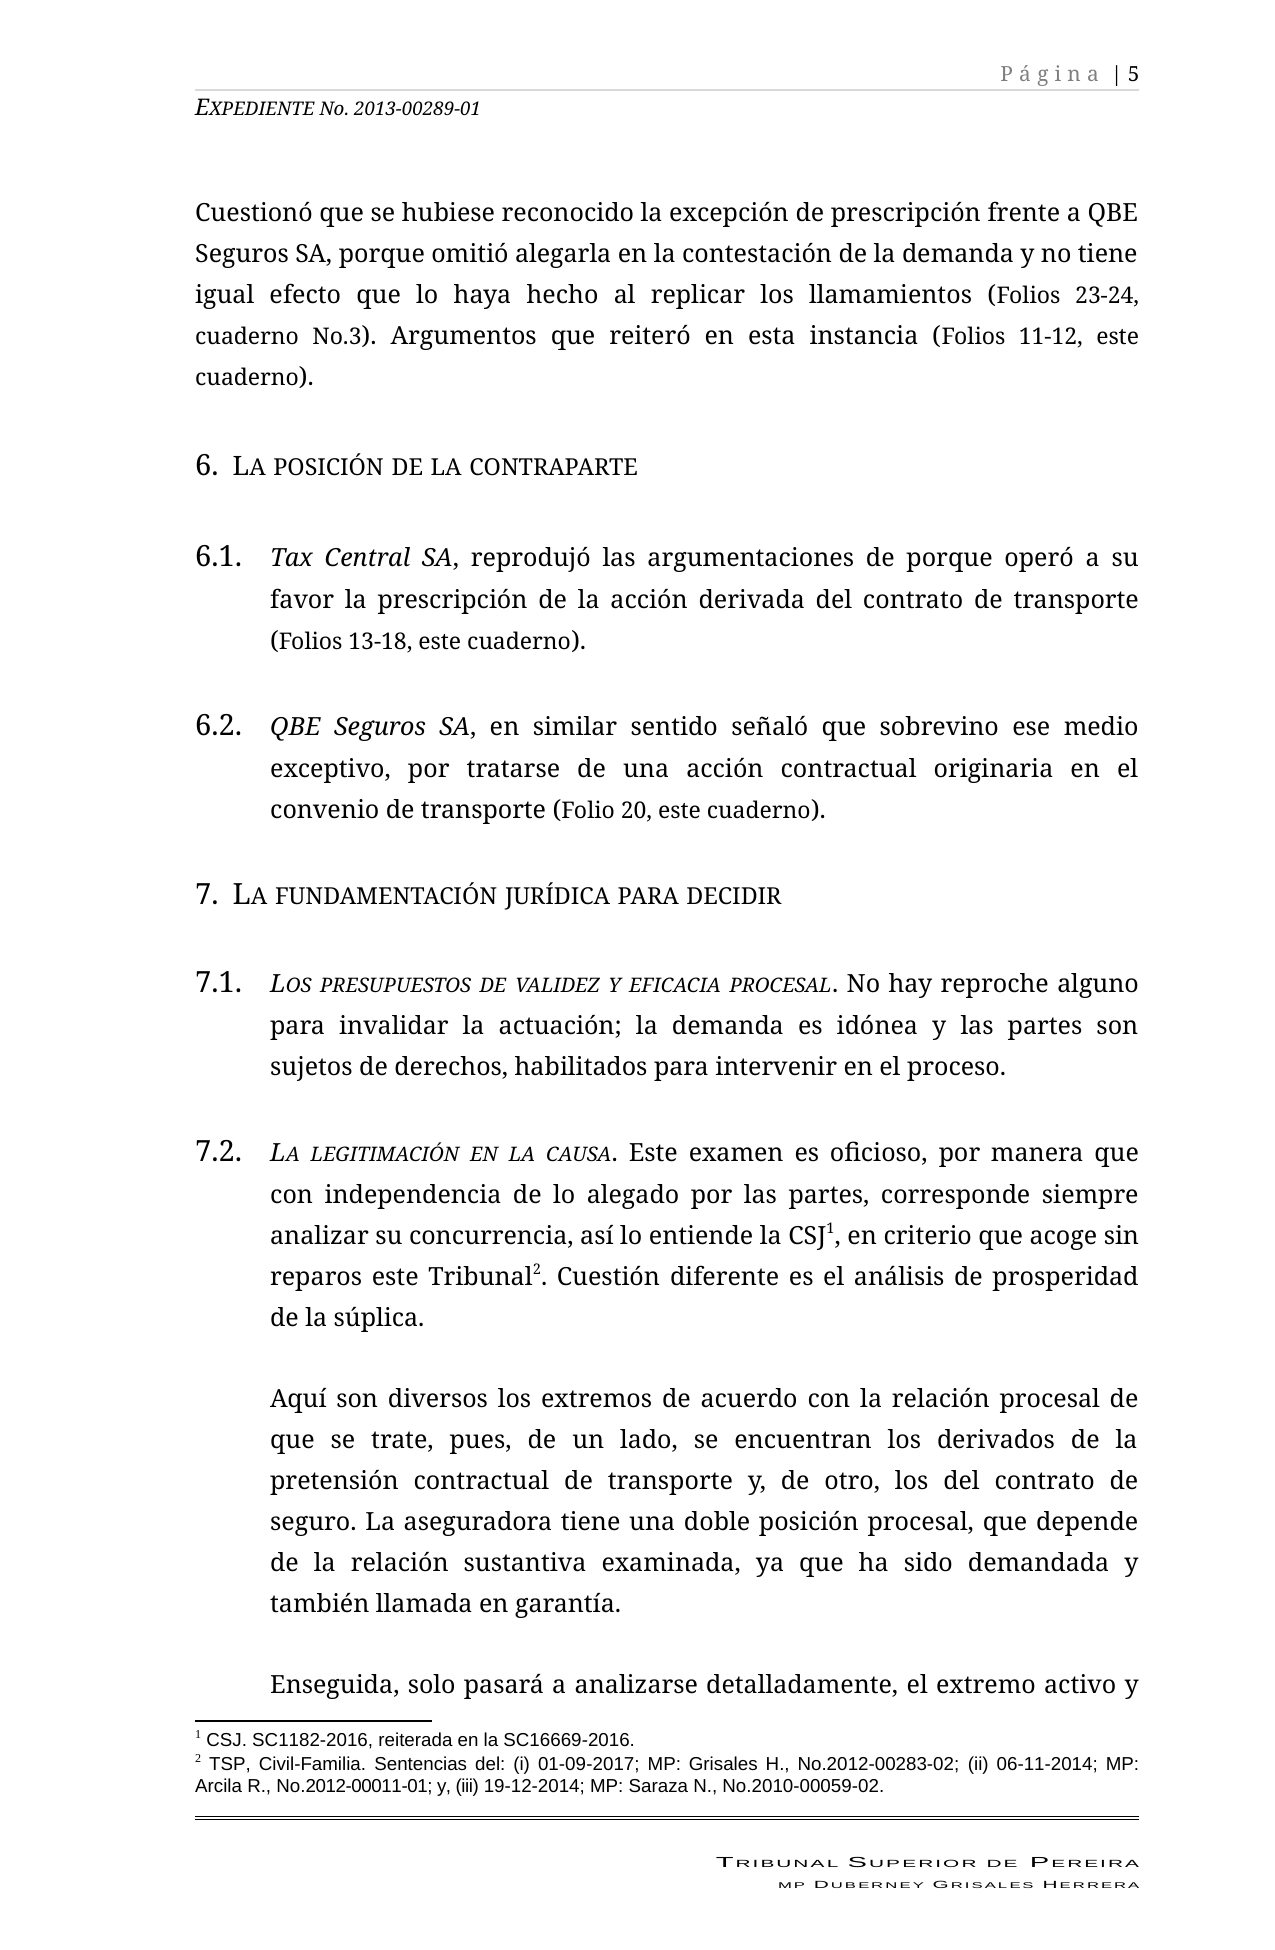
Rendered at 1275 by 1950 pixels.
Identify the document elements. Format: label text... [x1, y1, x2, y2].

text Aquí son diversos los extremos de acuerdo con la relación procesal de que se trate, pues, de un lado, se encuentran los derivados de la pretensión contractual de transporte y, de otro, los del contrato de seguro. La aseguradora tiene una doble posición procesal, que depende de la relación sustantiva examinada, ya que ha sido demandada y también llamada en garantía. [270, 1381, 1139, 1619]
list la posición de la contraparte [195, 440, 1139, 485]
text Cuestionó que se hubiese reconocido la excepción de prescripción frente a QBE Seguros SA, porque omitió alegarla en la contestación de la demanda y no tiene igual efecto que lo haya hecho al replicar los llamamientos (Folios 23-24, cuaderno No.3). Argumentos que reiteró en esta instancia (Folios 11-12, este cuaderno). [195, 195, 1139, 392]
list QBE Seguros SA, en similar sentido señaló que sobrevino ese medio exceptivo, por tratarse de una acción contractual originaria en el convenio de transporte (Folio 20, este cuaderno). [195, 704, 1139, 826]
list Tax Central SA, reprodujó las argumentaciones de porque operó a su favor la prescripción de la acción derivada del contrato de transporte (Folios 13-18, este cuaderno). [195, 535, 1139, 657]
list La legitimación en la causa. Este examen es oficioso, por manera que con independencia de lo alegado por las partes, corresponde siempre analizar su concurrencia, así lo entiende la CSJ, en criterio que acoge sin reparos este Tribunal. Cuestión diferente es el análisis de prosperidad de la súplica. [195, 1131, 1139, 1333]
list Los presupuestos de validez y eficacia procesal. No hay reproche alguno para invalidar la actuación; la demanda es idónea y las partes son sujetos de derechos, habilitados para intervenir en el proceso. [195, 962, 1139, 1083]
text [270, 1667, 1139, 1701]
list La fundamentación jurídica para decidir [195, 873, 1139, 913]
